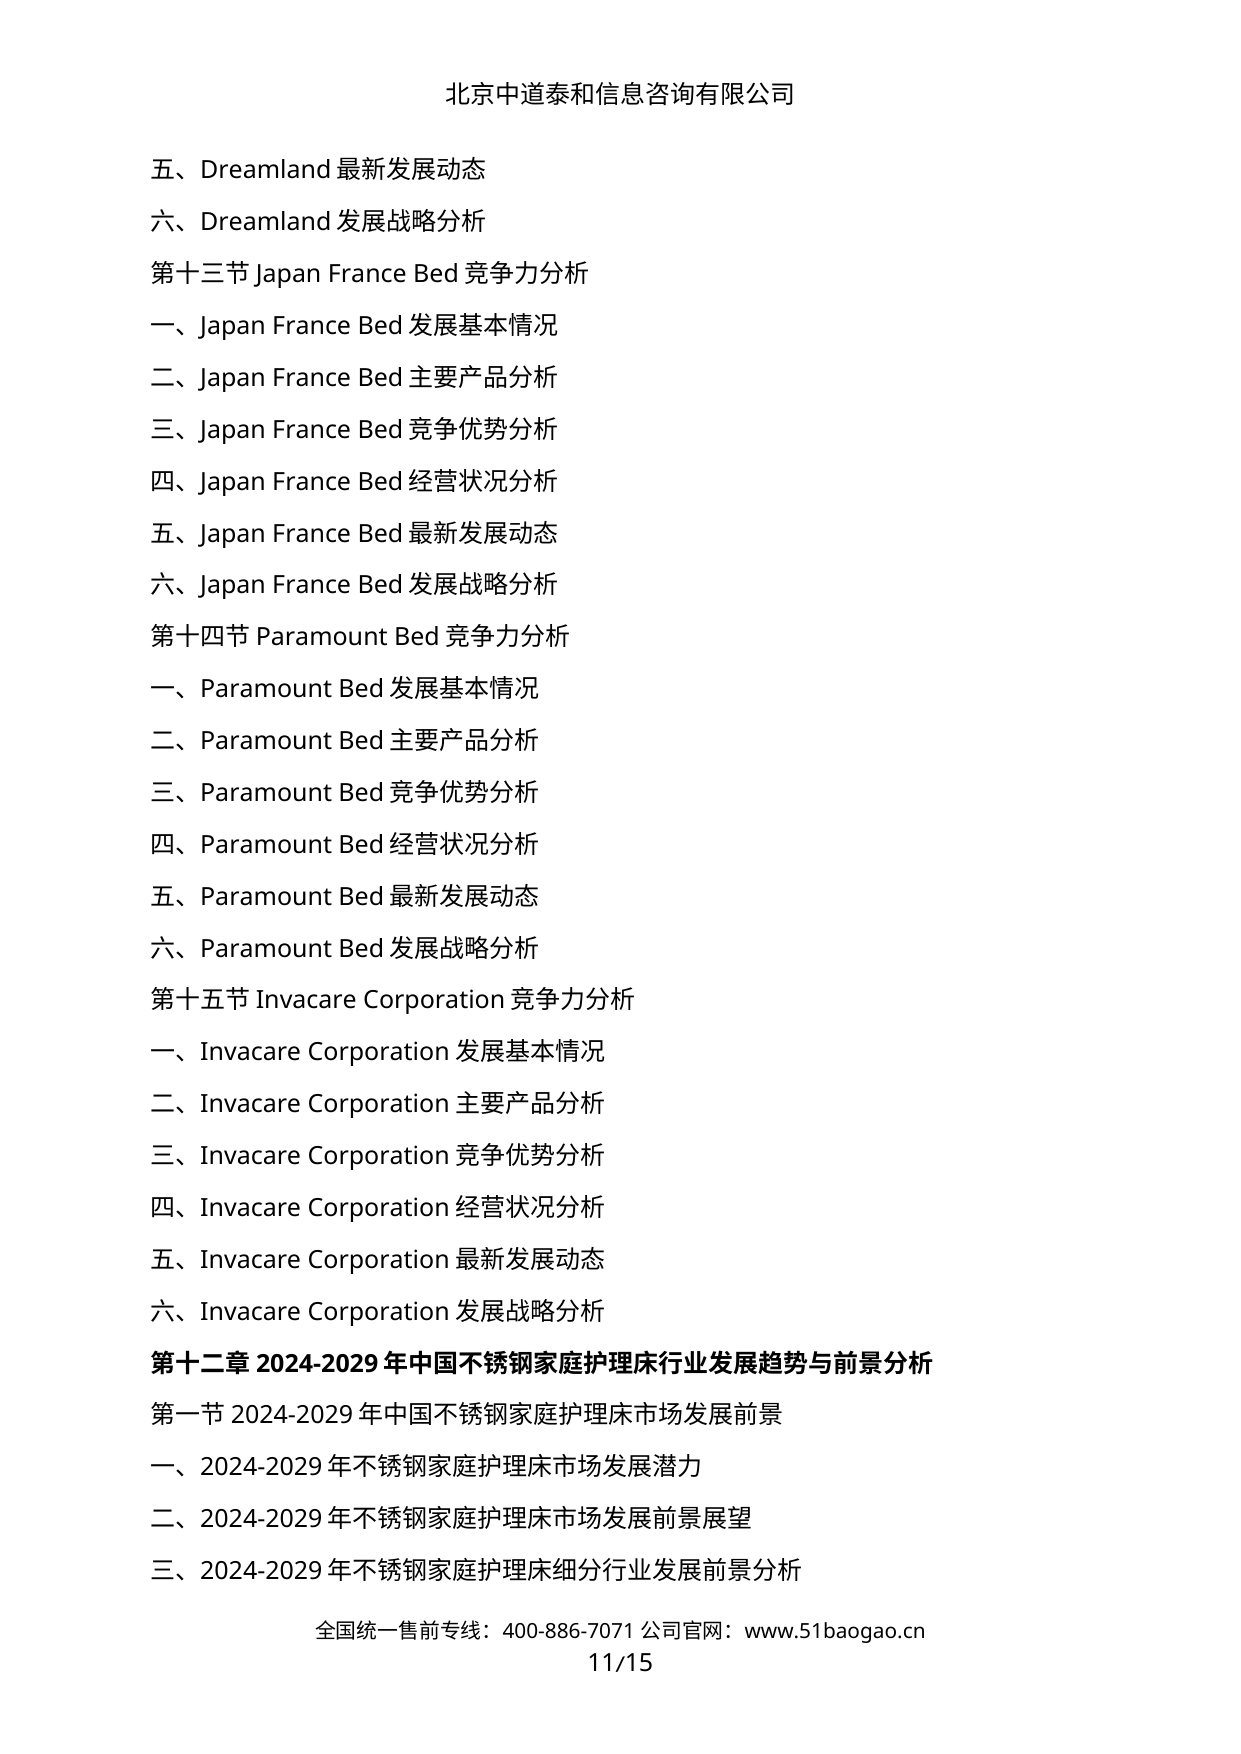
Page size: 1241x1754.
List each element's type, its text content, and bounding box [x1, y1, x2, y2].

text 第十五节 Invacare Corporation竞争力分析 [150, 980, 1090, 1016]
text 五、Japan France Bed最新发展动态 [150, 513, 1090, 549]
text 三、2024-2029年不锈钢家庭护理床细分行业发展前景分析 [150, 1551, 1090, 1587]
text 五、Paramount Bed最新发展动态 [150, 876, 1090, 912]
text 四、Invacare Corporation经营状况分析 [150, 1187, 1090, 1224]
text 三、Japan France Bed竞争优势分析 [150, 409, 1090, 446]
text 二、Japan France Bed主要产品分析 [150, 357, 1090, 394]
text 第十二章 2024-2029年中国不锈钢家庭护理床行业发展趋势与前景分析 [150, 1343, 1090, 1379]
text 六、Invacare Corporation发展战略分析 [150, 1291, 1090, 1327]
text 四、Japan France Bed经营状况分析 [150, 461, 1090, 497]
text 一、Invacare Corporation发展基本情况 [150, 1032, 1090, 1068]
text 五、Invacare Corporation最新发展动态 [150, 1239, 1090, 1276]
text 二、2024-2029年不锈钢家庭护理床市场发展前景展望 [150, 1499, 1090, 1535]
text 三、Invacare Corporation竞争优势分析 [150, 1136, 1090, 1172]
text 五、Dreamland最新发展动态 [150, 150, 1090, 186]
text 六、Paramount Bed发展战略分析 [150, 928, 1090, 964]
text 第一节 2024-2029年中国不锈钢家庭护理床市场发展前景 [150, 1395, 1090, 1431]
text 一、Paramount Bed发展基本情况 [150, 669, 1090, 705]
text 二、Paramount Bed主要产品分析 [150, 721, 1090, 757]
text 第十三节 Japan France Bed竞争力分析 [150, 254, 1090, 290]
text 六、Japan France Bed发展战略分析 [150, 565, 1090, 601]
text 一、2024-2029年不锈钢家庭护理床市场发展潜力 [150, 1447, 1090, 1483]
text 四、Paramount Bed经营状况分析 [150, 824, 1090, 861]
text 一、Japan France Bed发展基本情况 [150, 306, 1090, 342]
text 第十四节 Paramount Bed竞争力分析 [150, 617, 1090, 653]
text 二、Invacare Corporation主要产品分析 [150, 1084, 1090, 1120]
text 三、Paramount Bed竞争优势分析 [150, 772, 1090, 809]
text 六、Dreamland发展战略分析 [150, 202, 1090, 238]
